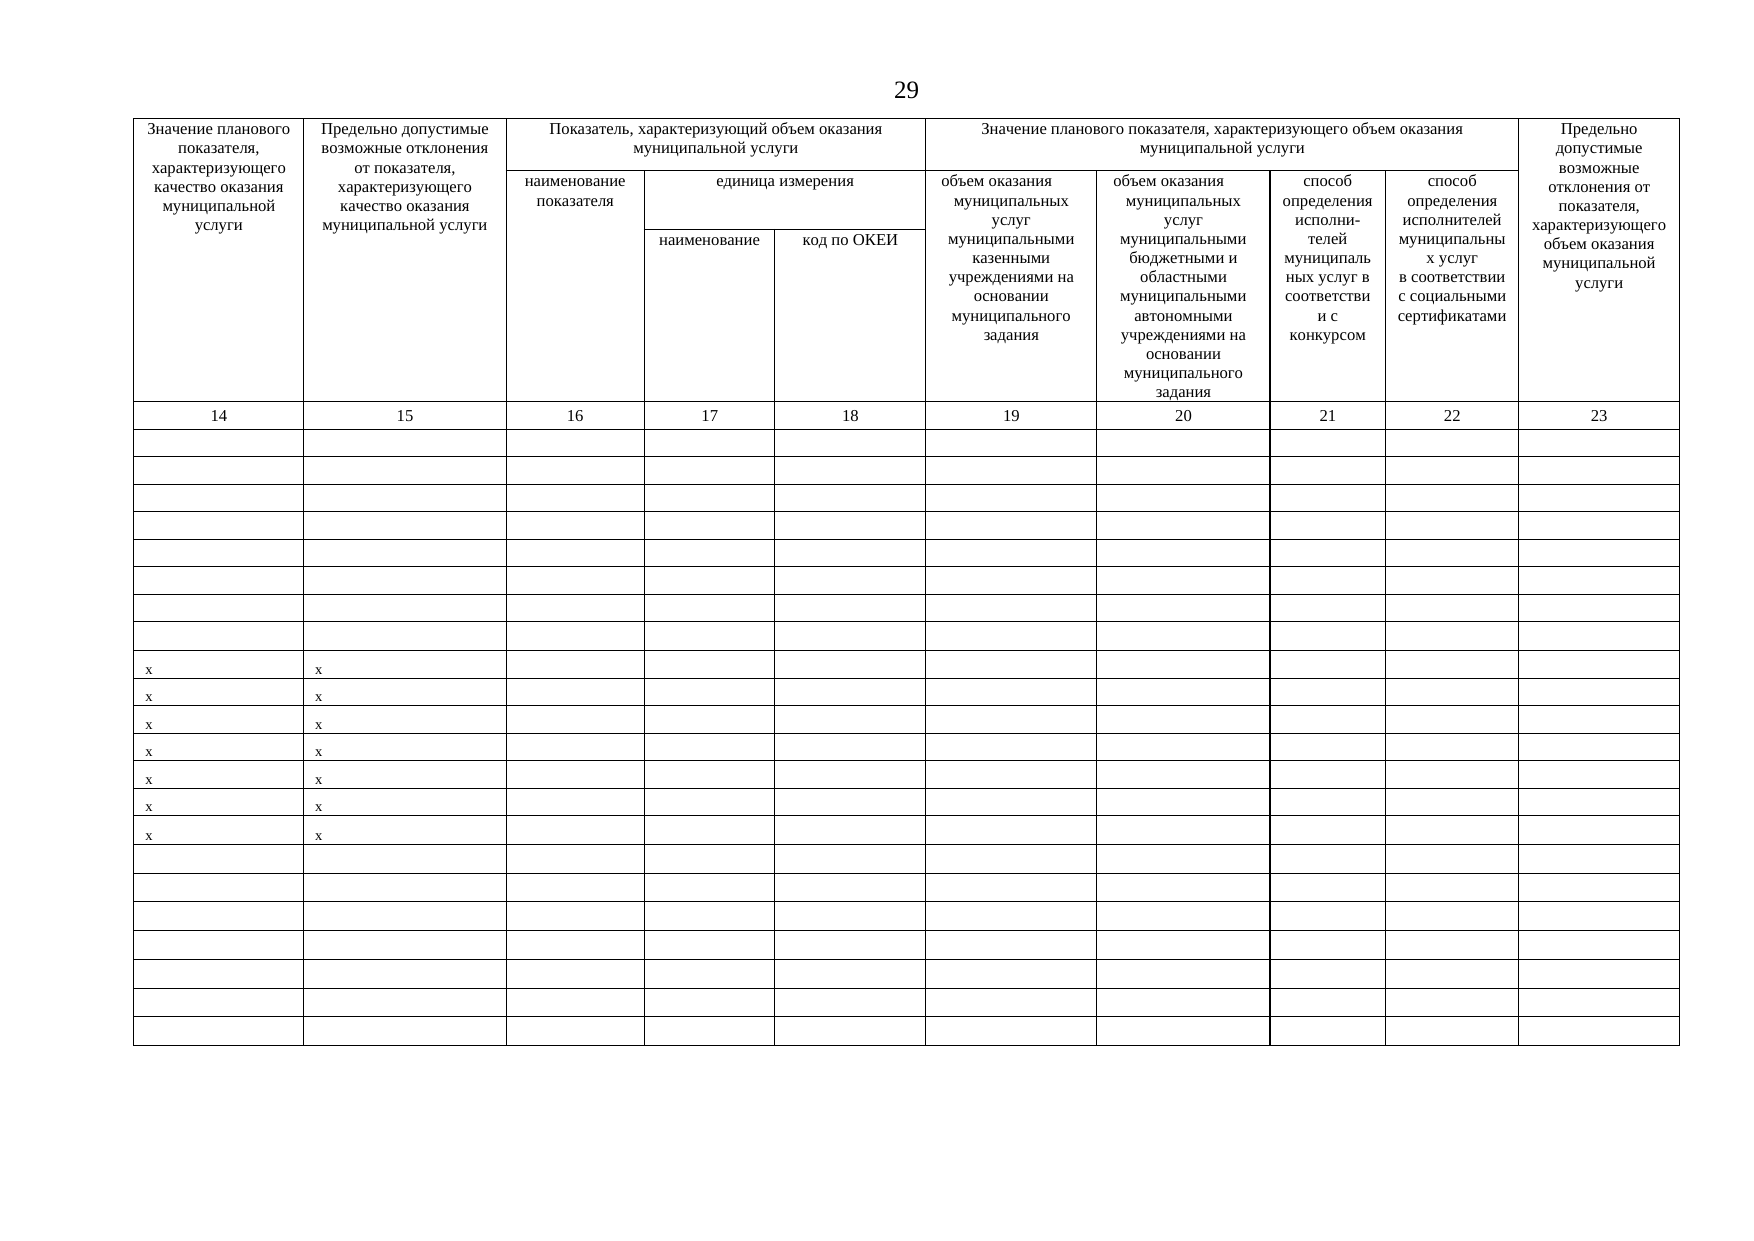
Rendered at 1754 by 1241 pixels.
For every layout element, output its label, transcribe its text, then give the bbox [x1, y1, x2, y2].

table_cell [304, 1017, 506, 1045]
table_header Предельно допустимые возможные отклонения от показателя, характеризующего объем оказания муниципальной услуги [1519, 119, 1679, 401]
table_cell [926, 567, 1096, 594]
table_cell [1271, 679, 1385, 705]
table_cell [775, 679, 925, 705]
table_cell [304, 931, 506, 959]
table_cell [645, 960, 774, 987]
table_cell [507, 622, 644, 650]
table_cell [1519, 651, 1679, 677]
table_cell [645, 1017, 774, 1045]
table_cell [507, 512, 644, 539]
table_cell объем оказания муниципальных услуг муниципальными казенными учреждениями на основании муниципального задания [926, 171, 1096, 401]
table_cell [507, 540, 644, 566]
table_cell [1271, 816, 1385, 844]
table_cell [304, 430, 506, 456]
table_cell 15 [304, 402, 506, 429]
table_cell [1386, 512, 1518, 539]
table_cell [507, 485, 644, 511]
table_cell [1386, 845, 1518, 872]
table_cell [304, 540, 506, 566]
table_cell [304, 989, 506, 1016]
table_cell [1386, 1017, 1518, 1045]
table_cell [645, 540, 774, 566]
table_cell [775, 540, 925, 566]
table_cell [304, 485, 506, 511]
table_cell [775, 816, 925, 844]
table_cell [507, 989, 644, 1016]
table_cell [775, 761, 925, 787]
table_cell [1271, 960, 1385, 987]
table_cell 22 [1386, 402, 1518, 429]
table_cell [1519, 485, 1679, 511]
table_cell [1271, 931, 1385, 959]
table_cell [775, 789, 925, 815]
table_cell [926, 874, 1096, 901]
table_cell код по ОКЕИ [775, 230, 925, 401]
table_cell [926, 540, 1096, 566]
table_cell [1271, 540, 1385, 566]
table_cell [775, 845, 925, 872]
table_cell [775, 622, 925, 650]
table_cell [775, 457, 925, 484]
table_cell х [134, 734, 303, 760]
table_cell [1271, 457, 1385, 484]
table_cell [645, 651, 774, 677]
table_cell [775, 512, 925, 539]
table_cell [1271, 989, 1385, 1016]
table_cell [507, 789, 644, 815]
table_cell [1386, 706, 1518, 732]
table_cell [1097, 1017, 1269, 1045]
table_cell [134, 874, 303, 901]
table_cell х [304, 789, 506, 815]
table_cell [926, 512, 1096, 539]
table_cell [304, 595, 506, 621]
table_cell [304, 567, 506, 594]
table_cell [1271, 874, 1385, 901]
table_cell х [304, 761, 506, 787]
table_cell [1386, 622, 1518, 650]
table_cell [926, 734, 1096, 760]
table_cell [645, 485, 774, 511]
table_cell [1386, 485, 1518, 511]
table_cell [775, 567, 925, 594]
table_cell [1386, 931, 1518, 959]
table_cell [926, 430, 1096, 456]
table_cell [134, 430, 303, 456]
table_cell [1519, 706, 1679, 732]
table_cell [645, 874, 774, 901]
table_cell [645, 622, 774, 650]
table_cell [926, 1017, 1096, 1045]
table_cell 20 [1097, 402, 1269, 429]
table_cell [507, 816, 644, 844]
table_cell [1519, 960, 1679, 987]
table_cell единица измерения [645, 171, 925, 229]
table_cell способ определения исполни-телей муниципальных услуг в соответствии с конкурсом [1271, 171, 1385, 401]
table_cell [304, 845, 506, 872]
table_cell [507, 845, 644, 872]
table_cell [645, 679, 774, 705]
table_cell [1386, 540, 1518, 566]
table_cell [645, 457, 774, 484]
table_cell [134, 931, 303, 959]
table_cell [926, 931, 1096, 959]
table_cell [926, 595, 1096, 621]
table_cell х [134, 816, 303, 844]
table_cell [134, 989, 303, 1016]
table_cell наименование [645, 230, 774, 401]
table_cell х [134, 679, 303, 705]
table_cell [926, 789, 1096, 815]
table_cell [775, 874, 925, 901]
table_cell [507, 595, 644, 621]
table_cell наименование показателя [507, 171, 644, 401]
table_cell [1386, 761, 1518, 787]
table_cell [775, 595, 925, 621]
table_cell [134, 485, 303, 511]
table_cell [1519, 457, 1679, 484]
table_cell [1097, 734, 1269, 760]
table_cell [1386, 430, 1518, 456]
table_cell [1386, 960, 1518, 987]
table_cell [1519, 761, 1679, 787]
table_cell [507, 874, 644, 901]
table_cell [1386, 679, 1518, 705]
table_cell х [134, 651, 303, 677]
table_cell [926, 960, 1096, 987]
table_cell [1097, 816, 1269, 844]
table_cell способ определения исполнителей муниципальных услуг в соответствии с социальными сертификатами [1386, 171, 1518, 401]
table_cell [304, 622, 506, 650]
table_cell х [304, 816, 506, 844]
table_cell х [304, 679, 506, 705]
table_cell [1519, 567, 1679, 594]
table_cell [507, 679, 644, 705]
table_cell [1097, 902, 1269, 930]
table_cell [1519, 679, 1679, 705]
table_cell [1519, 1017, 1679, 1045]
table_cell [507, 430, 644, 456]
table_cell [134, 457, 303, 484]
table_cell [1097, 567, 1269, 594]
table_cell [926, 902, 1096, 930]
table_cell х [304, 734, 506, 760]
table_cell [1097, 761, 1269, 787]
table_cell [775, 902, 925, 930]
table_cell [1386, 457, 1518, 484]
table_cell [1271, 734, 1385, 760]
table_cell [1097, 706, 1269, 732]
table_cell [775, 1017, 925, 1045]
table_cell х [304, 706, 506, 732]
table_cell [1271, 512, 1385, 539]
table_cell [926, 485, 1096, 511]
table_cell х [304, 651, 506, 677]
table_cell [1519, 874, 1679, 901]
table_cell [1519, 622, 1679, 650]
table_cell [775, 931, 925, 959]
table_cell х [134, 789, 303, 815]
table_cell [775, 430, 925, 456]
table_cell [926, 651, 1096, 677]
table_cell [1271, 845, 1385, 872]
table_cell [1386, 651, 1518, 677]
table_cell [304, 874, 506, 901]
table_cell [1519, 989, 1679, 1016]
table_cell [134, 902, 303, 930]
table_cell [645, 595, 774, 621]
table_cell [1519, 816, 1679, 844]
table_header Значение планового показателя, характеризующего объем оказания муниципальной услуги [926, 119, 1518, 170]
table_cell [926, 761, 1096, 787]
table_cell [775, 485, 925, 511]
table_cell [304, 512, 506, 539]
table_cell [1271, 485, 1385, 511]
table_cell [1386, 567, 1518, 594]
table_cell 21 [1271, 402, 1385, 429]
table_cell [507, 960, 644, 987]
table_cell [1519, 540, 1679, 566]
table_cell [1097, 989, 1269, 1016]
table_cell [507, 651, 644, 677]
table_header Предельно допустимые возможные отклонения от показателя, характеризующего качество оказания муниципальной услуги [304, 119, 506, 401]
table_cell [926, 706, 1096, 732]
table_cell [1097, 485, 1269, 511]
table_cell [507, 902, 644, 930]
table_cell 17 [645, 402, 774, 429]
table_cell [1271, 567, 1385, 594]
table_cell [304, 960, 506, 987]
table_cell [1271, 902, 1385, 930]
table_cell [507, 567, 644, 594]
table_cell [645, 512, 774, 539]
table_cell [304, 902, 506, 930]
table_cell [926, 989, 1096, 1016]
table_cell [1519, 931, 1679, 959]
table_cell 19 [926, 402, 1096, 429]
table_cell [775, 706, 925, 732]
table_cell [1097, 789, 1269, 815]
table_cell [1097, 679, 1269, 705]
table_cell [1097, 457, 1269, 484]
table_cell [1519, 734, 1679, 760]
table_cell [134, 595, 303, 621]
table_cell [926, 679, 1096, 705]
table_cell [507, 931, 644, 959]
table_cell [926, 622, 1096, 650]
table_cell [645, 989, 774, 1016]
table_cell [134, 1017, 303, 1045]
table_cell [507, 761, 644, 787]
table_cell объем оказания муниципальных услуг муниципальными бюджетными и областными муниципальными автономными учреждениями на основании муниципального задания [1097, 171, 1269, 401]
table_cell х [134, 706, 303, 732]
table_cell [1271, 651, 1385, 677]
table_cell [1097, 430, 1269, 456]
table_cell [1271, 761, 1385, 787]
table_cell [645, 816, 774, 844]
table_cell [1097, 540, 1269, 566]
table_cell 18 [775, 402, 925, 429]
table_cell [507, 457, 644, 484]
table_cell [775, 989, 925, 1016]
table_cell [1097, 622, 1269, 650]
table_cell [926, 457, 1096, 484]
table_cell [645, 789, 774, 815]
table_header Показатель, характеризующий объем оказания муниципальной услуги [507, 119, 925, 170]
table_cell [1386, 734, 1518, 760]
table_cell [134, 622, 303, 650]
table_cell [1386, 789, 1518, 815]
table_cell [775, 960, 925, 987]
table_cell [134, 960, 303, 987]
table_cell [645, 761, 774, 787]
table_cell [926, 845, 1096, 872]
table_cell [1097, 512, 1269, 539]
table_cell [645, 430, 774, 456]
table_cell [645, 845, 774, 872]
table_cell [1519, 789, 1679, 815]
table_cell [1097, 845, 1269, 872]
table_cell [134, 845, 303, 872]
table_cell [1519, 902, 1679, 930]
table_cell [1097, 960, 1269, 987]
table_cell [1386, 816, 1518, 844]
table_cell [1271, 706, 1385, 732]
table_cell [1271, 622, 1385, 650]
table_cell [134, 540, 303, 566]
table_cell [1271, 595, 1385, 621]
table_cell [645, 734, 774, 760]
table_cell [134, 512, 303, 539]
table_cell [645, 931, 774, 959]
table_cell [1386, 989, 1518, 1016]
table_cell [1097, 595, 1269, 621]
table_cell 14 [134, 402, 303, 429]
table_cell [507, 734, 644, 760]
table_cell [1097, 651, 1269, 677]
table_cell [1271, 430, 1385, 456]
table_cell [1386, 595, 1518, 621]
table_cell [1519, 512, 1679, 539]
table_cell [1519, 595, 1679, 621]
table_cell 23 [1519, 402, 1679, 429]
table_cell [507, 1017, 644, 1045]
table_cell [1271, 789, 1385, 815]
table_cell [645, 567, 774, 594]
table_cell [134, 567, 303, 594]
table_cell [507, 706, 644, 732]
table_cell [1097, 874, 1269, 901]
table_cell [1271, 1017, 1385, 1045]
table_cell [1519, 430, 1679, 456]
table_cell [1519, 845, 1679, 872]
table_cell х [134, 761, 303, 787]
table_cell [775, 651, 925, 677]
table_cell [1386, 874, 1518, 901]
table_cell [1097, 931, 1269, 959]
table_cell [304, 457, 506, 484]
table_header Значение планового показателя, характеризующего качество оказания муниципальной услуги [134, 119, 303, 401]
table_cell [775, 734, 925, 760]
table_cell [1386, 902, 1518, 930]
table_cell [926, 816, 1096, 844]
table_cell 16 [507, 402, 644, 429]
table_cell [645, 706, 774, 732]
table_cell [645, 902, 774, 930]
